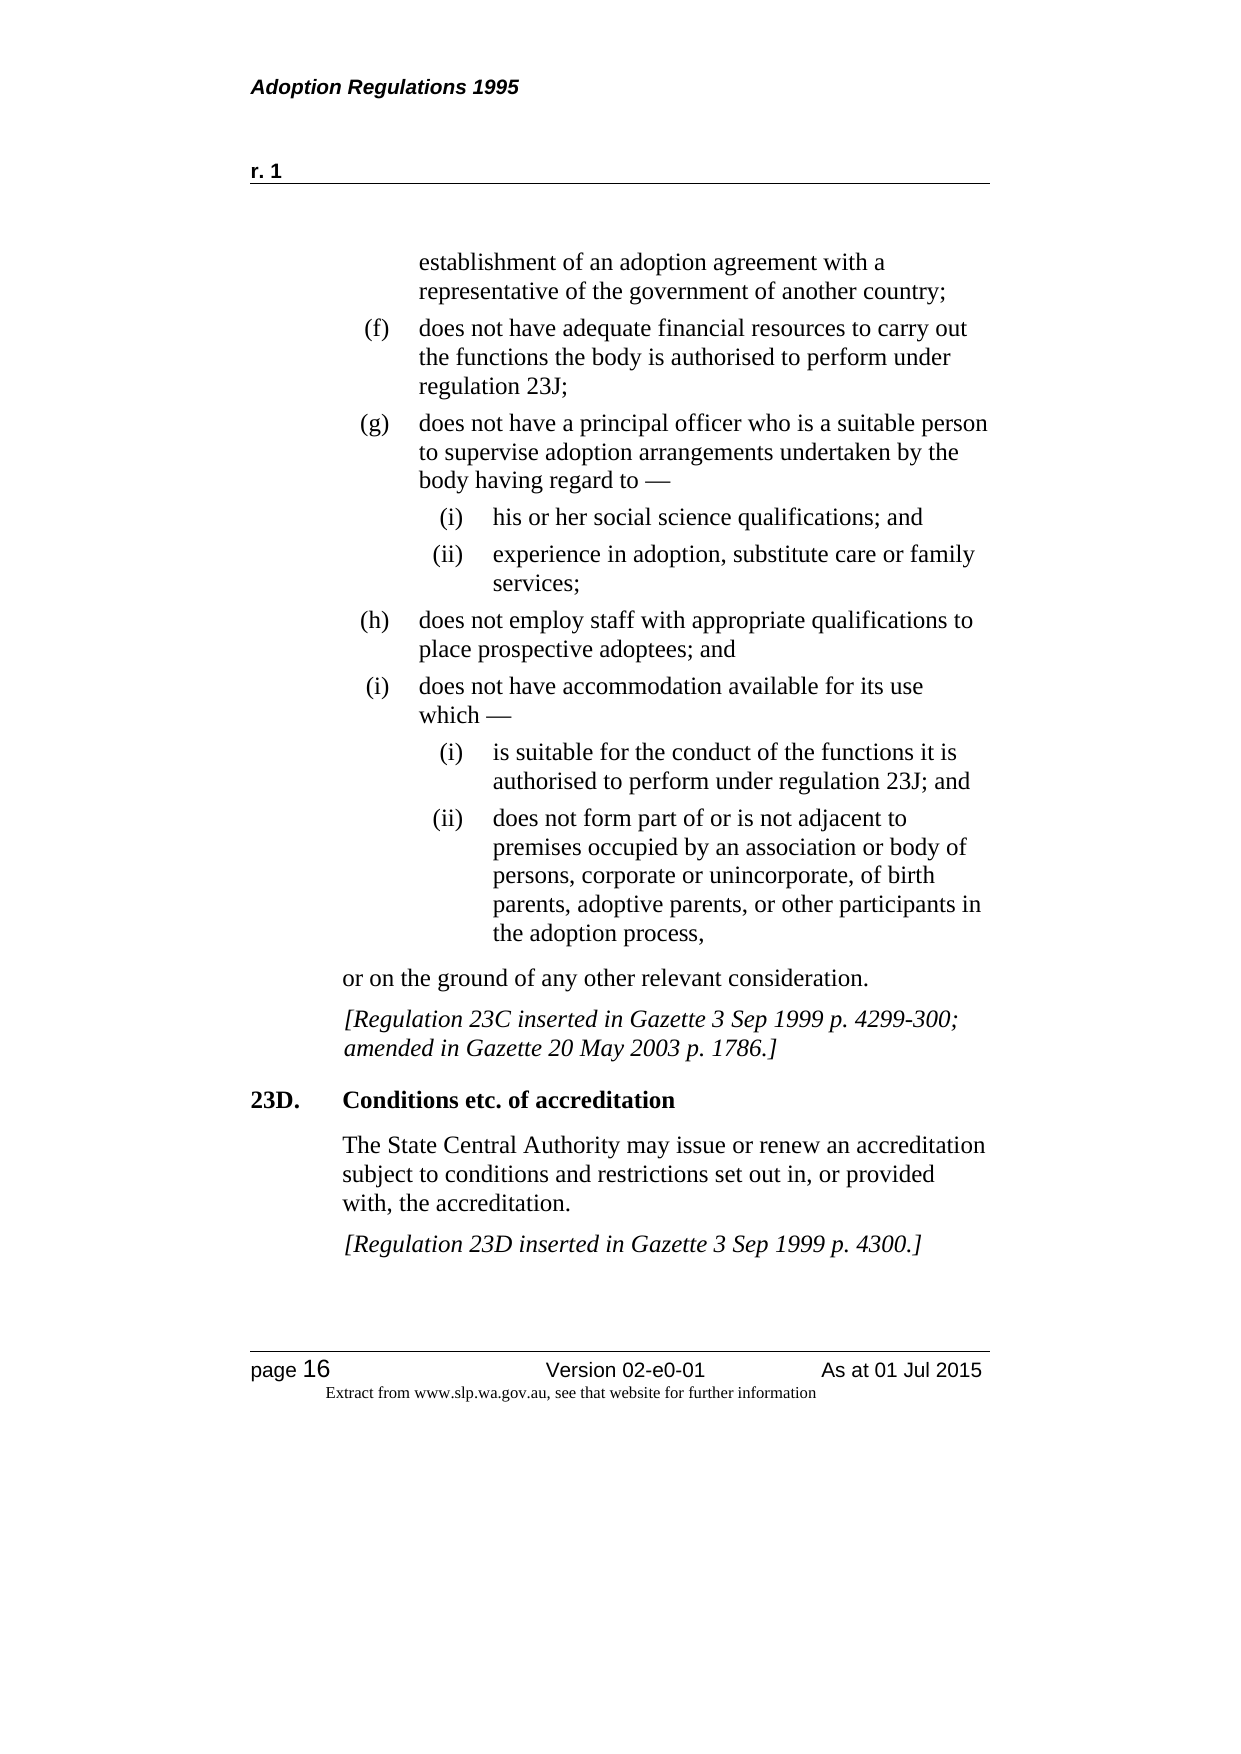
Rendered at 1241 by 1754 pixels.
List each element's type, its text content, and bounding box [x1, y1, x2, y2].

text (ii) experience in adoption, substitute care or family services; [250, 539, 990, 597]
text (i) his or her social science qualifications; and [250, 502, 990, 531]
text (i) is suitable for the conduct of the functions it is authorised to perform under regulation 23J; and [250, 737, 990, 794]
text [Regulation 23D inserted in Gazette 3 Sep 1999 p. 4300.] [250, 1229, 990, 1258]
text or on the ground of any other relevant consideration. [250, 963, 990, 992]
subtitle 23D. Conditions etc. of accreditation [250, 1085, 990, 1114]
text (ii) does not form part of or is not adjacent to premises occupied by an association or body of persons, corporate or unincorporate, of birth parents, adoptive parents, or other participants in the adoption process, [250, 803, 990, 947]
text The State Central Authority may issue or renew an accreditation subject to conditions and restrictions set out in, or provided with, the accreditation. [250, 1130, 990, 1217]
text (f) does not have adequate financial resources to carry out the functions the body is authorised to perform under regulation 23J; [250, 313, 990, 399]
text (h) does not employ staff with appropriate qualifications to place prospective adoptees; and [250, 605, 990, 663]
text (g) does not have a principal officer who is a suitable person to supervise adoption arrangements undertaken by the body having regard to — [250, 408, 990, 494]
text [Regulation 23C inserted in Gazette 3 Sep 1999 p. 4299-300; amended in Gazette 20 May 2003 p. 1786.] [250, 1004, 990, 1062]
text (i) does not have accommodation available for its use which — [250, 671, 990, 729]
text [250, 247, 990, 305]
